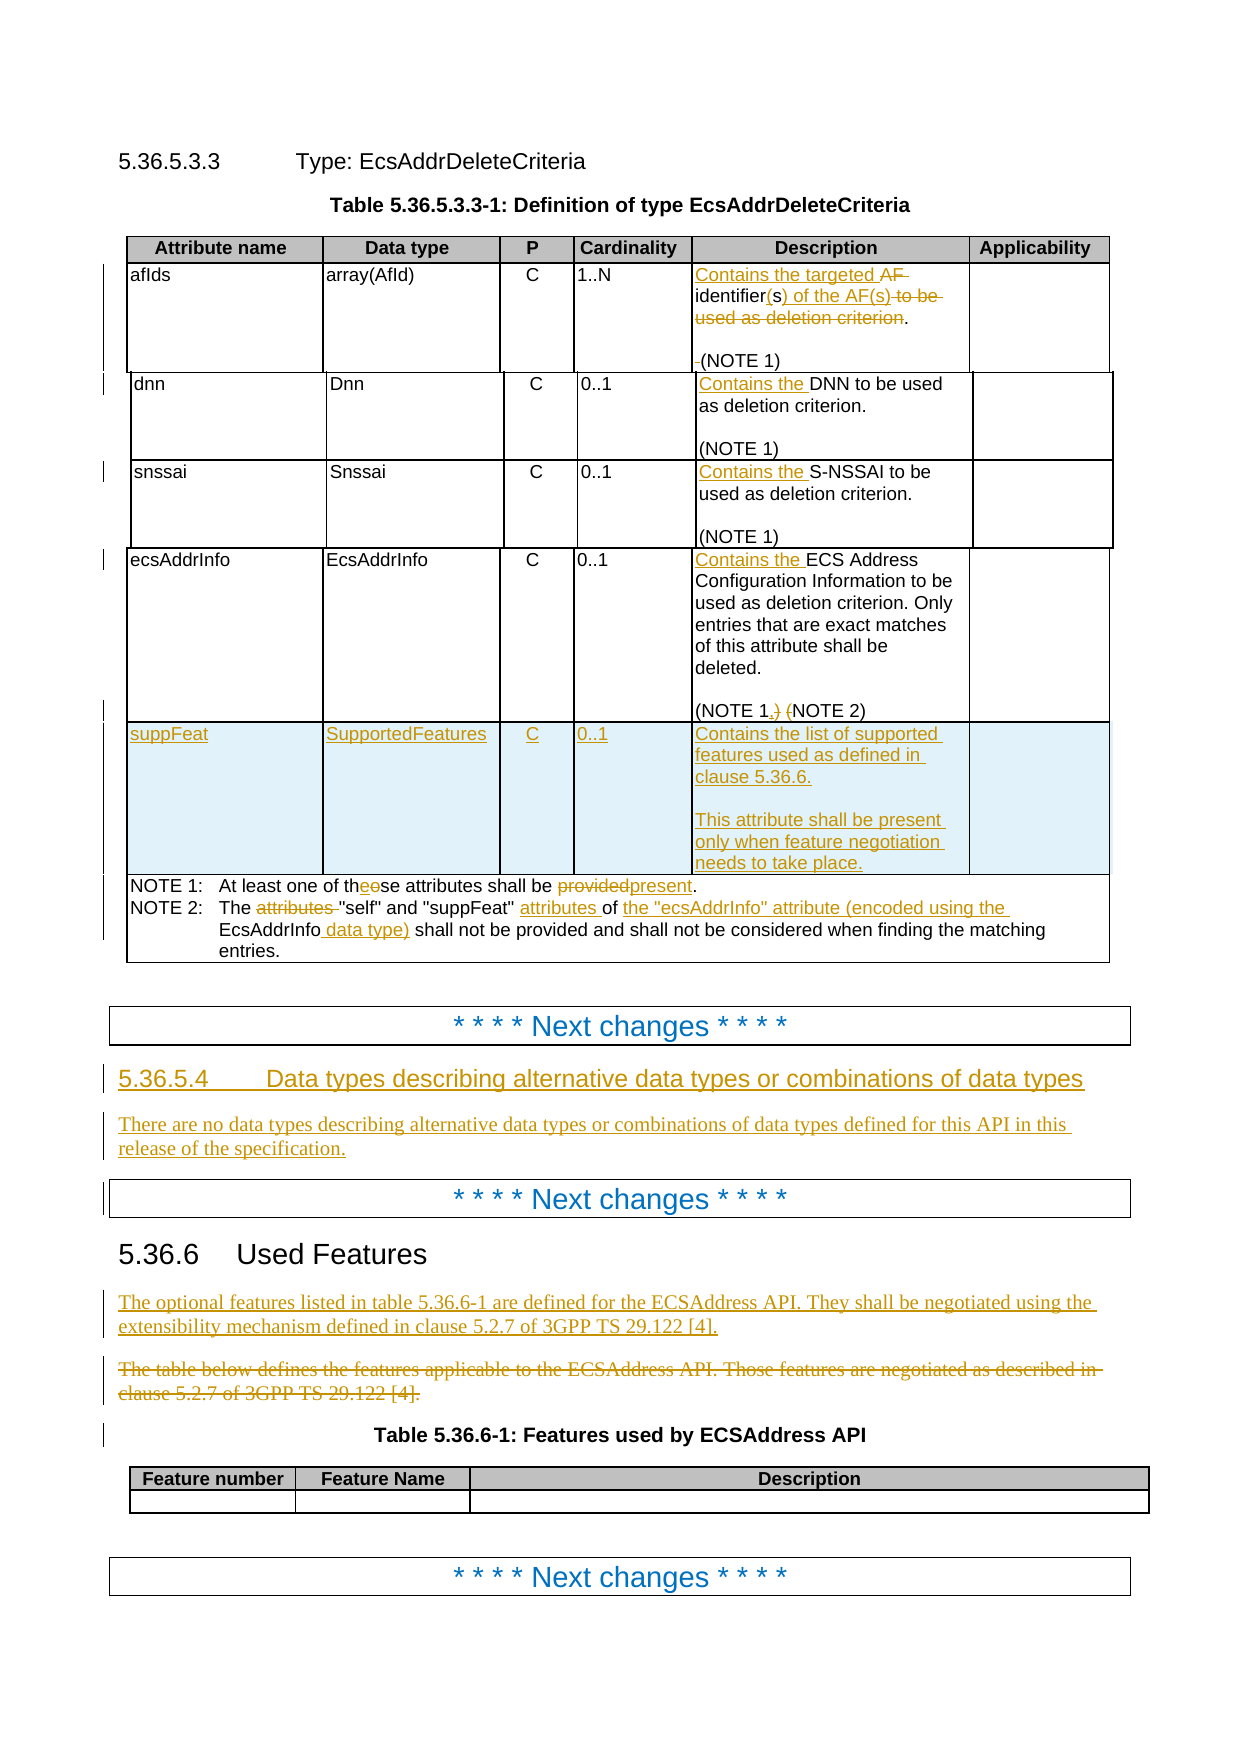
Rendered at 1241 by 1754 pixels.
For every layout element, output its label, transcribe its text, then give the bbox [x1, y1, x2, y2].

table_cell S-NSSAI to be used as deletion criterion. (NOTE 1) [697, 461, 972, 547]
text * * * * Next changes * * * * [110, 1180, 1130, 1217]
table_header Applicability [970, 237, 1109, 262]
table_cell C [501, 549, 573, 721]
table_cell C [501, 264, 573, 371]
table_cell 1..N [575, 264, 691, 371]
table_header Attribute name [128, 237, 322, 262]
table_header P [501, 237, 573, 262]
table_header Cardinality [575, 237, 691, 262]
text * * * * Next changes * * * * [110, 1558, 1130, 1595]
table_header Description [471, 1468, 1148, 1489]
table_cell afIds [128, 264, 322, 371]
table_cell C [505, 373, 577, 459]
table_cell identifiers. (NOTE 1) [693, 264, 969, 371]
table_header Data type [324, 237, 499, 262]
text Table 5.36.5.3.3-1: Definition of type EcsAddrDeleteCriteria [118, 193, 1122, 217]
table_cell C [505, 461, 577, 547]
table_cell 0..1 [575, 549, 691, 721]
table_cell [970, 264, 1109, 371]
table_cell Snssai [327, 461, 503, 547]
subtitle 5.36.5.3.3 Type: EcsAddrDeleteCriteria [118, 148, 1122, 174]
table_cell [974, 373, 1112, 459]
text Table 5.36.6-1: Features used by ECSAddress API [118, 1423, 1122, 1447]
table_cell [974, 461, 1112, 547]
table_cell EcsAddrInfo [324, 549, 499, 721]
table_cell Dnn [327, 373, 503, 459]
table_header Description [693, 237, 969, 262]
table_cell [970, 549, 1109, 721]
table_cell ECS Address Configuration Information to be used as deletion criterion. Only entries that are exact matches of this attribute shall be deleted. (NOTE 1 NOTE 2) [693, 549, 969, 721]
subtitle 5.36.6 Used Features [118, 1237, 1122, 1271]
table_header Feature number [131, 1468, 295, 1489]
table_cell 0..1 [578, 373, 695, 459]
table_cell dnn [132, 373, 326, 459]
table_cell [131, 1491, 295, 1512]
table_cell NOTE 1: At least one of thse attributes shall be . NOTE 2: The "self" and "suppFeat" of EcsAddrInfo shall not be provided and shall not be considered when finding the matching entries. [128, 875, 1109, 961]
table_header Feature Name [296, 1468, 469, 1489]
table_cell [471, 1491, 1148, 1512]
table_cell [296, 1491, 469, 1512]
table_cell 0..1 [578, 461, 695, 547]
table_cell DNN to be used as deletion criterion. (NOTE 1) [697, 373, 972, 459]
table_cell snssai [132, 461, 326, 547]
table_cell ecsAddrInfo [128, 549, 322, 721]
text * * * * Next changes * * * * [110, 1007, 1130, 1044]
table_cell array(AfId) [324, 264, 499, 371]
